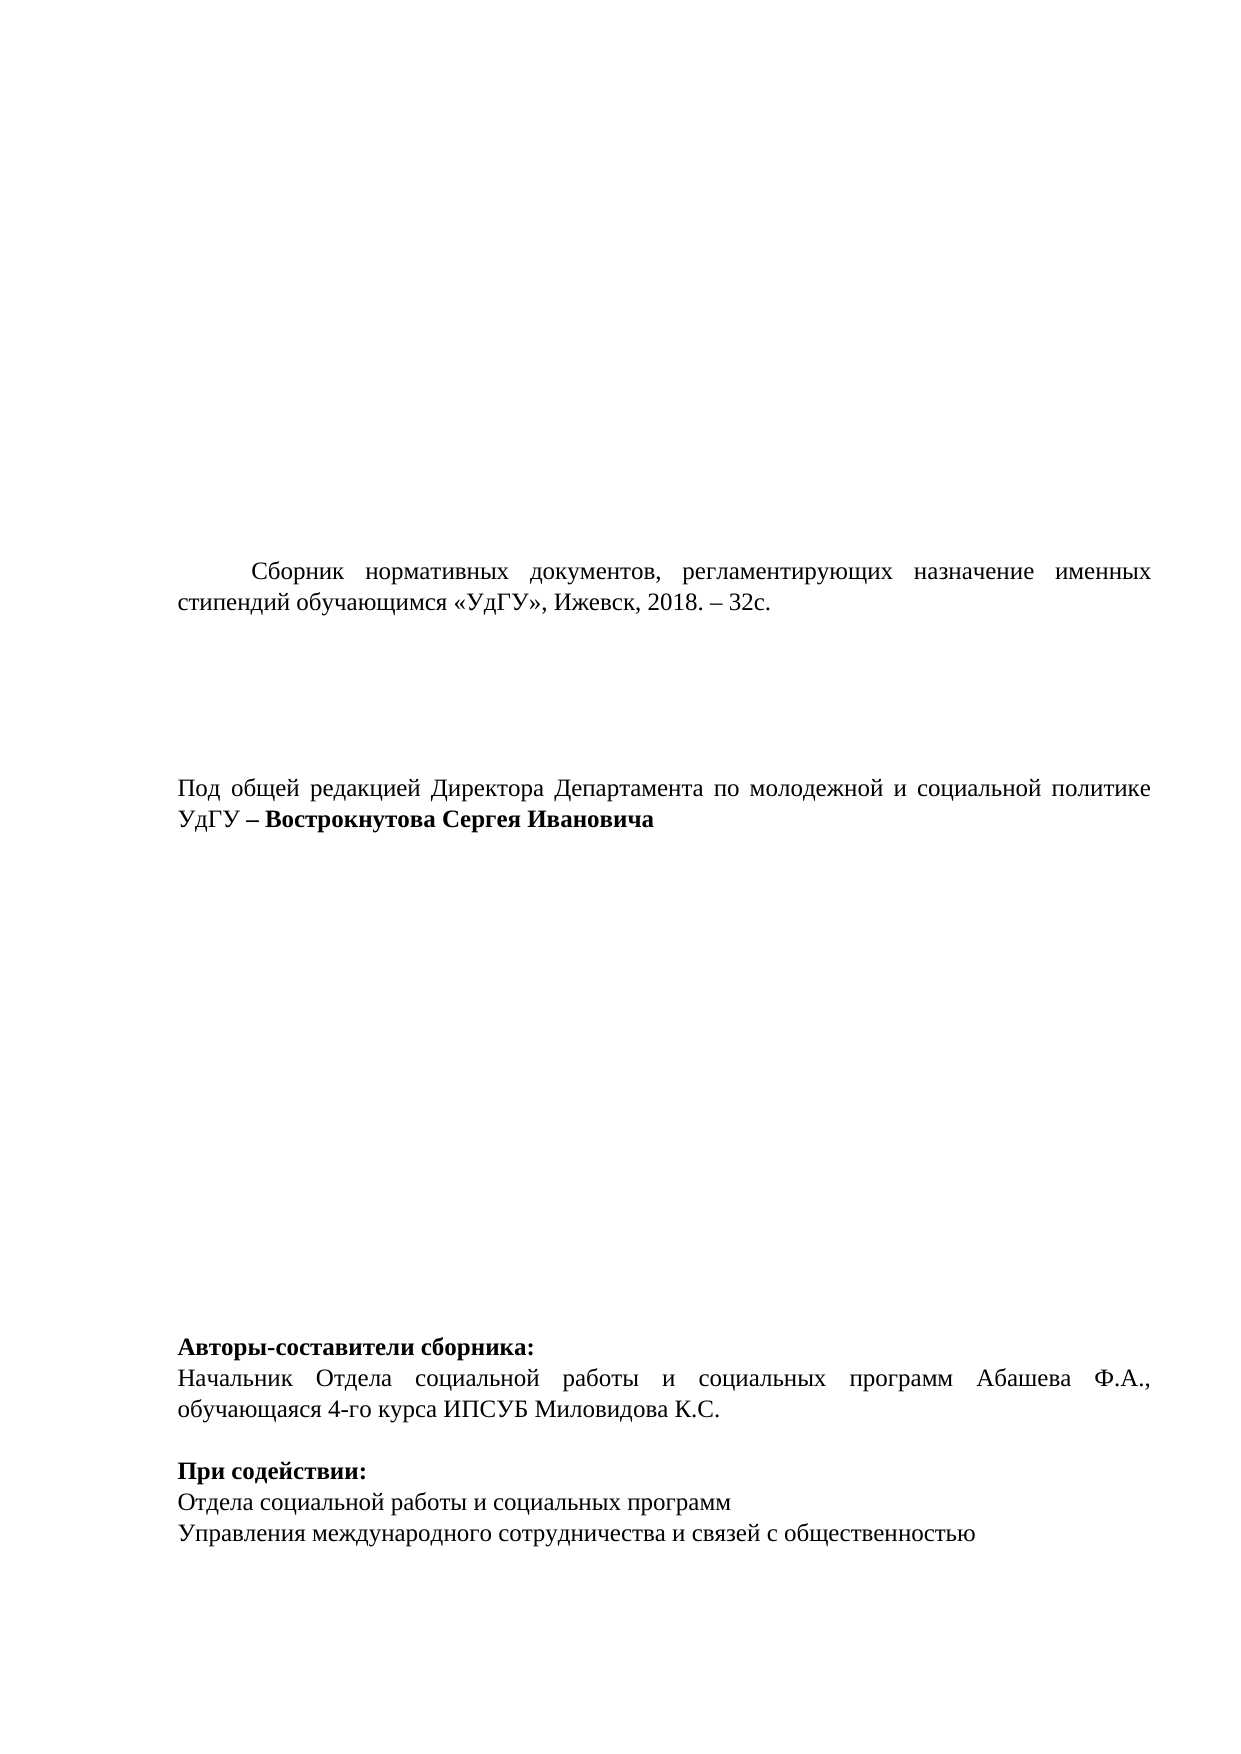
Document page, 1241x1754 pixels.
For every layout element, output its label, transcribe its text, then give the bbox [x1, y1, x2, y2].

text Сборник нормативных документов, регламентирующих назначение именных стипендий обучающимся «УдГУ», Ижевск, 2018. – 32с. [177, 556, 1152, 616]
text При содействии: [177, 1456, 1152, 1485]
text Отдела социальной работы и социальных программ [177, 1487, 1152, 1516]
text Авторы-составители сборника: [177, 1332, 1152, 1361]
text Управления международного сотрудничества и связей с общественностью [177, 1518, 1152, 1547]
text Начальник Отдела социальной работы и социальных программ Абашева Ф.А., обучающаяся 4-го курса ИПСУБ Миловидова К.С. [177, 1363, 1152, 1423]
text Под общей редакцией Директора Департамента по молодежной и социальной политике УдГУ – Вострокнутова Сергея Ивановича [177, 773, 1152, 833]
